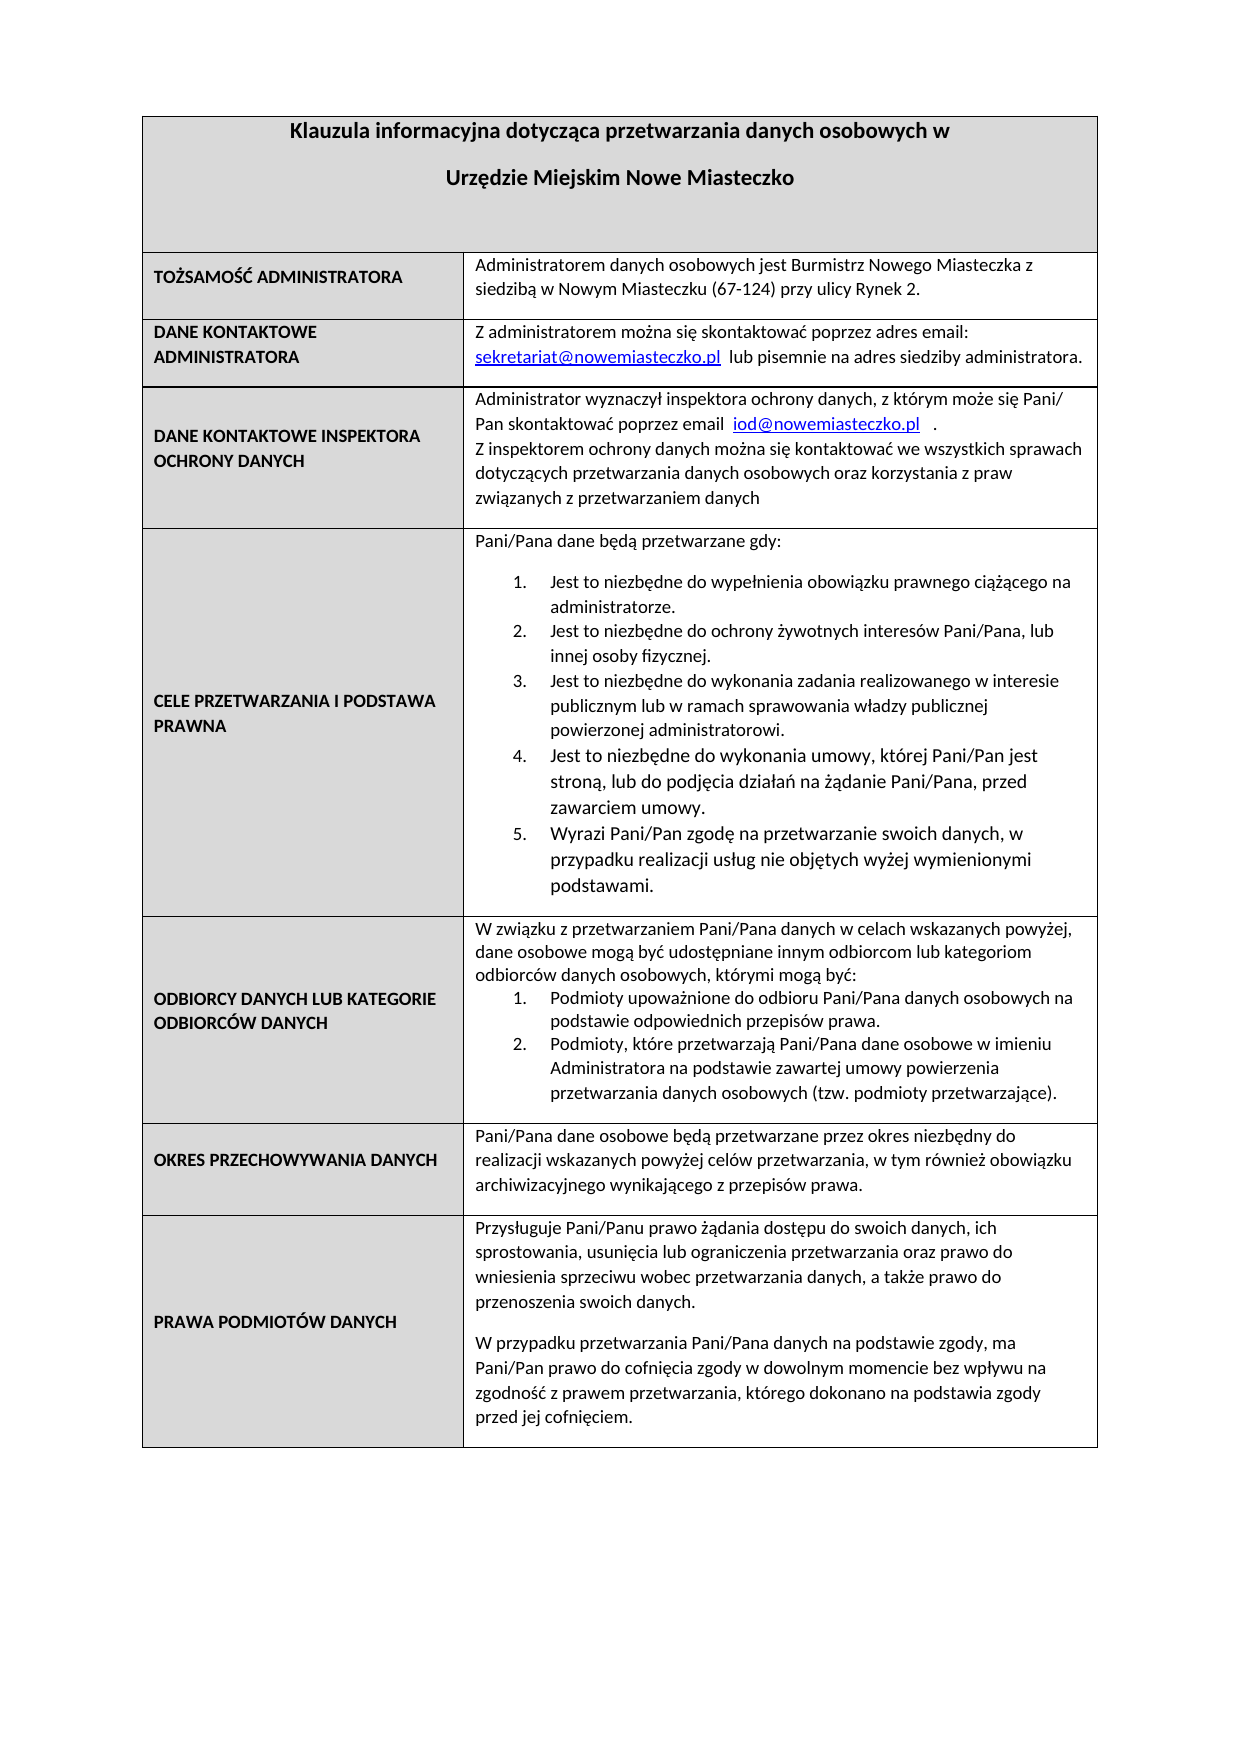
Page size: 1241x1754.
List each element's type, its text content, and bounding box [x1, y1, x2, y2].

table_cell DANE KONTAKTOWE INSPEKTORA OCHRONY DANYCH [143, 388, 463, 528]
table_cell Pani/Pana dane osobowe będą przetwarzane przez okres niezbędny do realizacji wskazanych powyżej celów przetwarzania, w tym również obowiązku archiwizacyjnego wynikającego z przepisów prawa. [464, 1124, 1097, 1215]
table_cell PRAWA PODMIOTÓW DANYCH [143, 1216, 463, 1447]
table_cell Administratorem danych osobowych jest Burmistrz Nowego Miasteczka z siedzibą w Nowym Miasteczku (67-124) przy ulicy Rynek 2. [464, 253, 1097, 319]
table_cell OKRES PRZECHOWYWANIA DANYCH [143, 1124, 463, 1215]
table_cell TOŻSAMOŚĆ ADMINISTRATORA [143, 253, 463, 319]
table_cell Pani/Pana dane będą przetwarzane gdy: Jest to niezbędne do wypełnienia obowiązku prawnego ciążącego na administratorze. Jest to niezbędne do ochrony żywotnych interesów Pani/Pana, lub innej osoby fizycznej. Jest to niezbędne do wykonania zadania realizowanego w interesie publicznym lub w ramach sprawowania władzy publicznej powierzonej administratorowi. Jest to niezbędne do wykonania umowy, której Pani/Pan jest stroną, lub do podjęcia działań na żądanie Pani/Pana, przed zawarciem umowy. Wyrazi Pani/Pan zgodę na przetwarzanie swoich danych, w przypadku realizacji usług nie objętych wyżej wymienionymi podstawami. [464, 529, 1097, 916]
table_header Klauzula informacyjna dotycząca przetwarzania danych osobowych w Urzędzie Miejskim Nowe Miasteczko [143, 117, 1097, 252]
table_cell W związku z przetwarzaniem Pani/Pana danych w celach wskazanych powyżej, dane osobowe mogą być udostępniane innym odbiorcom lub kategoriom odbiorców danych osobowych, którymi mogą być: Podmioty upoważnione do odbioru Pani/Pana danych osobowych na podstawie odpowiednich przepisów prawa. Podmioty, które przetwarzają Pani/Pana dane osobowe w imieniu Administratora na podstawie zawartej umowy powierzenia przetwarzania danych osobowych (tzw. podmioty przetwarzające). [464, 917, 1097, 1123]
table_cell Z administratorem można się skontaktować poprzez adres email: sekretariat@nowemiasteczko.pl lub pisemnie na adres siedziby administratora. [464, 320, 1097, 386]
table_cell CELE PRZETWARZANIA I PODSTAWA PRAWNA [143, 529, 463, 916]
table_cell Przysługuje Pani/Panu prawo żądania dostępu do swoich danych, ich sprostowania, usunięcia lub ograniczenia przetwarzania oraz prawo do wniesienia sprzeciwu wobec przetwarzania danych, a także prawo do przenoszenia swoich danych. W przypadku przetwarzania Pani/Pana danych na podstawie zgody, ma Pani/Pan prawo do cofnięcia zgody w dowolnym momencie bez wpływu na zgodność z prawem przetwarzania, którego dokonano na podstawia zgody przed jej cofnięciem. [464, 1216, 1097, 1447]
table_cell Administrator wyznaczył inspektora ochrony danych, z którym może się Pani/ Pan skontaktować poprzez email iod@nowemiasteczko.pl . Z inspektorem ochrony danych można się kontaktować we wszystkich sprawach dotyczących przetwarzania danych osobowych oraz korzystania z praw związanych z przetwarzaniem danych [464, 388, 1097, 528]
table_cell DANE KONTAKTOWE ADMINISTRATORA [143, 320, 463, 386]
table_cell ODBIORCY DANYCH LUB KATEGORIE ODBIORCÓW DANYCH [143, 917, 463, 1123]
